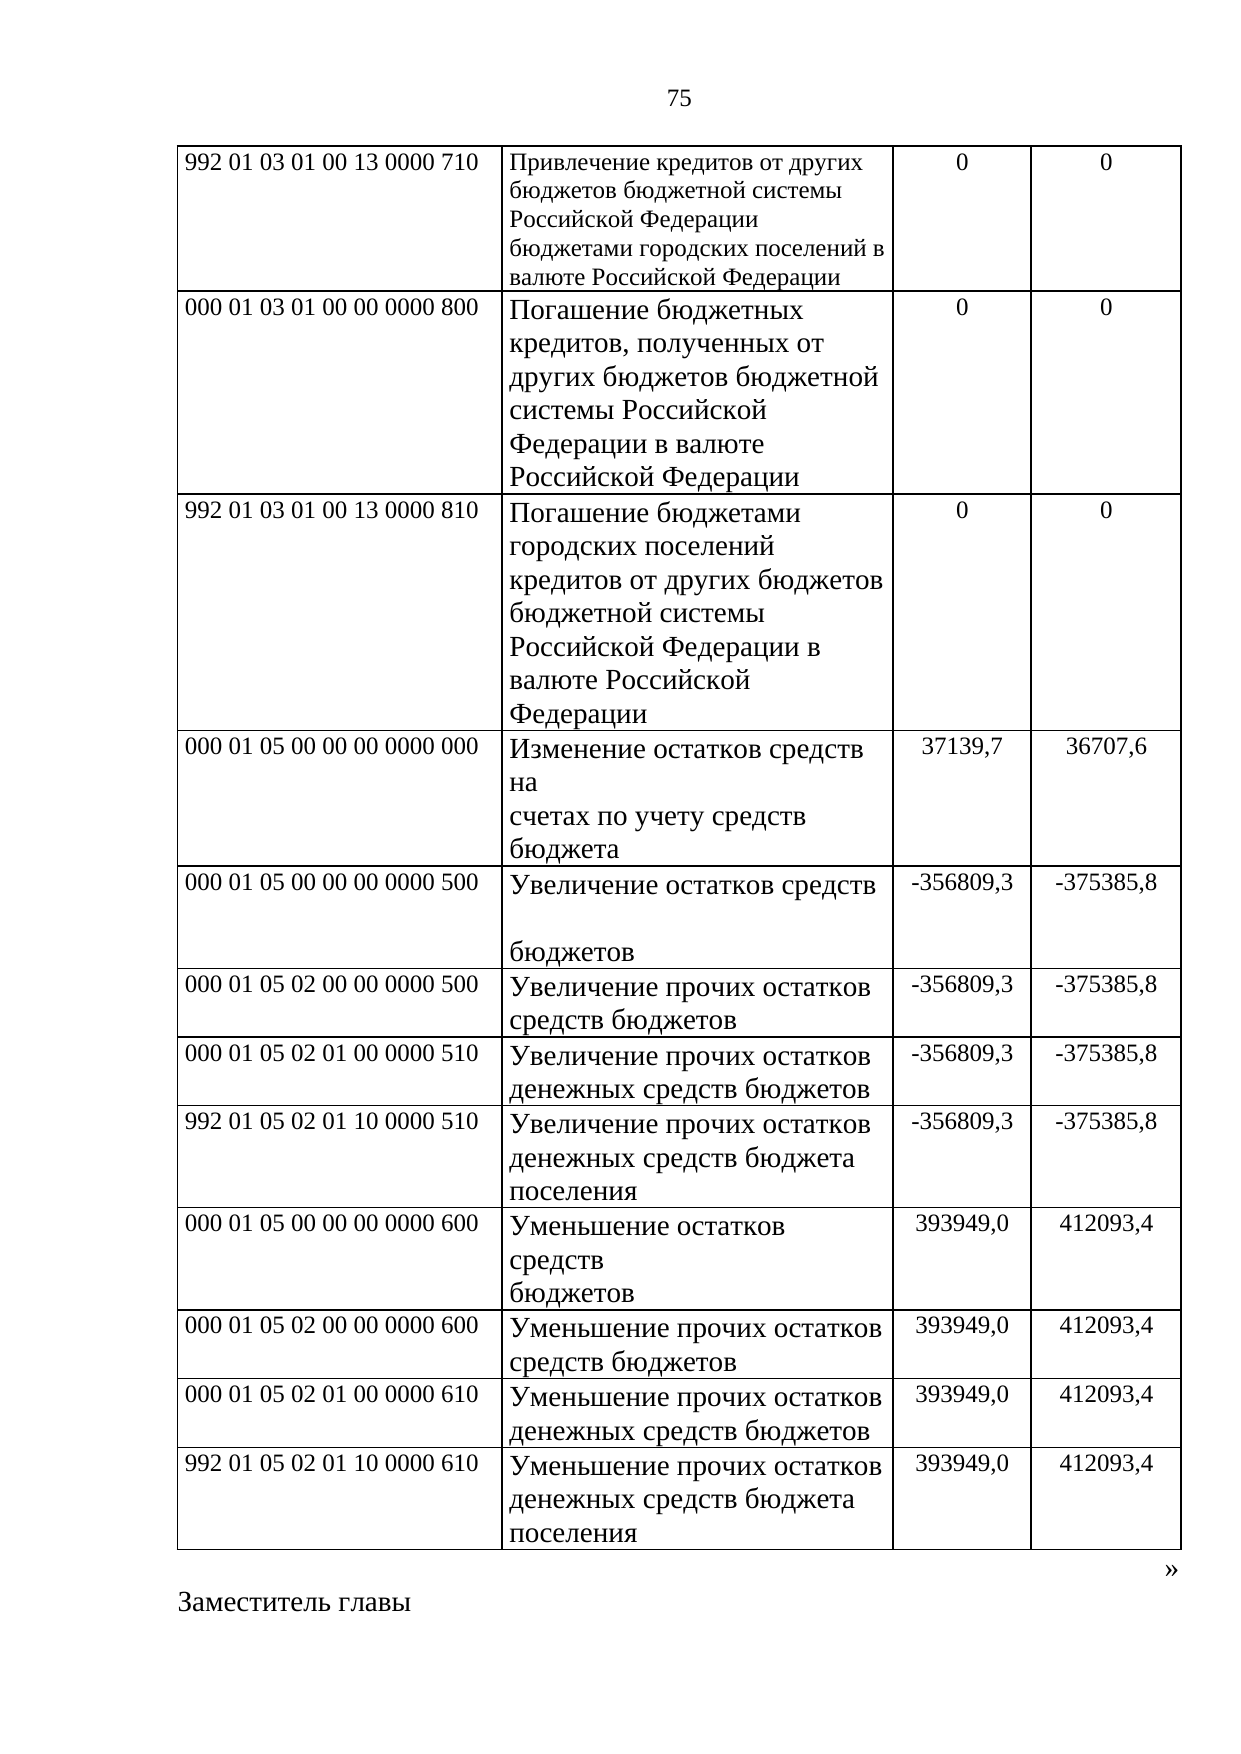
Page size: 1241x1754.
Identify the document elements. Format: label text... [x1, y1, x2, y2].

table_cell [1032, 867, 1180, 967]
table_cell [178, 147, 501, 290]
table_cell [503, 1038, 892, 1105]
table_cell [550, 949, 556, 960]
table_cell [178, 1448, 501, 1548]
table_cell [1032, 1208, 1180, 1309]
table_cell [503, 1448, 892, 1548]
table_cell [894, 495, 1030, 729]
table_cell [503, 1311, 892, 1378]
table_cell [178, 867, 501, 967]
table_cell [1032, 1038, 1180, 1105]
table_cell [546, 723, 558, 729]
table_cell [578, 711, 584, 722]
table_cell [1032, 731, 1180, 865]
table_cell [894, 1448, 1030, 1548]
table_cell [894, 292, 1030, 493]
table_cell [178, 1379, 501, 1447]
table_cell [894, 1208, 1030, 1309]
text » [177, 1550, 1181, 1584]
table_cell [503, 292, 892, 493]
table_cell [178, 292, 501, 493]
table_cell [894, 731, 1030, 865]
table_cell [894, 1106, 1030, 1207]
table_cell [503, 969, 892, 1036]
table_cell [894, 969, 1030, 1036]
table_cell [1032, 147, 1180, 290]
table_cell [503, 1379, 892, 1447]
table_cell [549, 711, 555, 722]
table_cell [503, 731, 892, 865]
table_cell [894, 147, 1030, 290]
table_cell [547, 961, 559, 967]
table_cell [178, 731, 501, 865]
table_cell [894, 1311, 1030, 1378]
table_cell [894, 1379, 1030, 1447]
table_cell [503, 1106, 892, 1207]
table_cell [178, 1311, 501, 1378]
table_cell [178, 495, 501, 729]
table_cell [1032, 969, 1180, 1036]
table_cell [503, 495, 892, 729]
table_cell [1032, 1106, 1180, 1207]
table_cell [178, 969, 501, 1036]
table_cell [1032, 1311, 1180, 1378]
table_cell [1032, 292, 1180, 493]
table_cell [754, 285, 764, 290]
text Заместитель главы [177, 1584, 1181, 1617]
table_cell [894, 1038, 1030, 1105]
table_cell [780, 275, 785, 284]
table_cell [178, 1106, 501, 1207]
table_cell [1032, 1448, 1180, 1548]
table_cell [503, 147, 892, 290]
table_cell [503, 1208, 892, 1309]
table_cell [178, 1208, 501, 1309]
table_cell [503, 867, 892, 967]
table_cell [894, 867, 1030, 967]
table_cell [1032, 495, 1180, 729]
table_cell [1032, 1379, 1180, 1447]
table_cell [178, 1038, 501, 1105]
